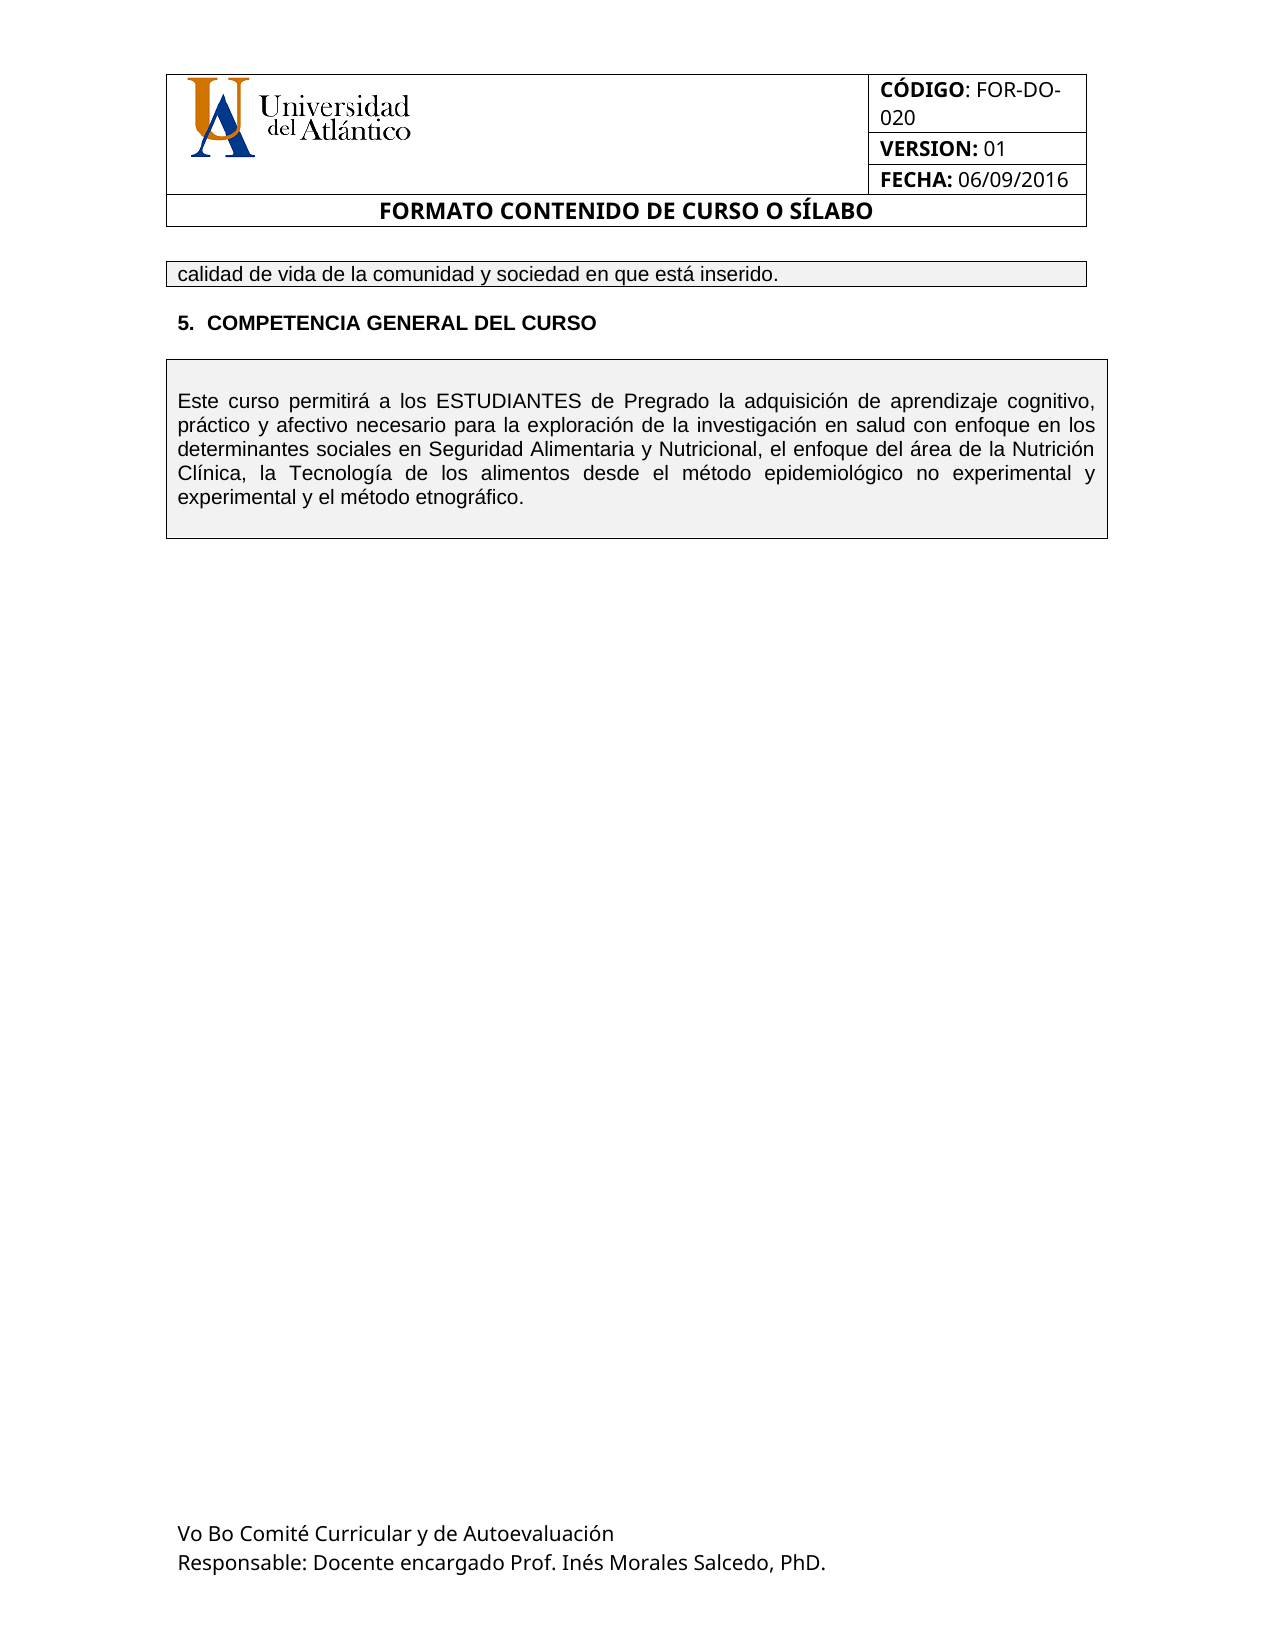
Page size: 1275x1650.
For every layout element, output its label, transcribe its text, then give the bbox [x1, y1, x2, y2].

picture [177, 75, 420, 160]
list COMPETENCIA GENERAL DEL CURSO [177, 311, 1098, 335]
table_header Este curso permitirá a los ESTUDIANTES de Pregrado la adquisición de aprendizaje cognitivo, práctico y afectivo necesario para la exploración de la investigación en salud con enfoque en los determinantes sociales en Seguridad Alimentaria y Nutricional, el enfoque del área de la Nutrición Clínica, la Tecnología de los alimentos desde el método epidemiológico no experimental y experimental y el método etnográfico. [167, 360, 1107, 537]
